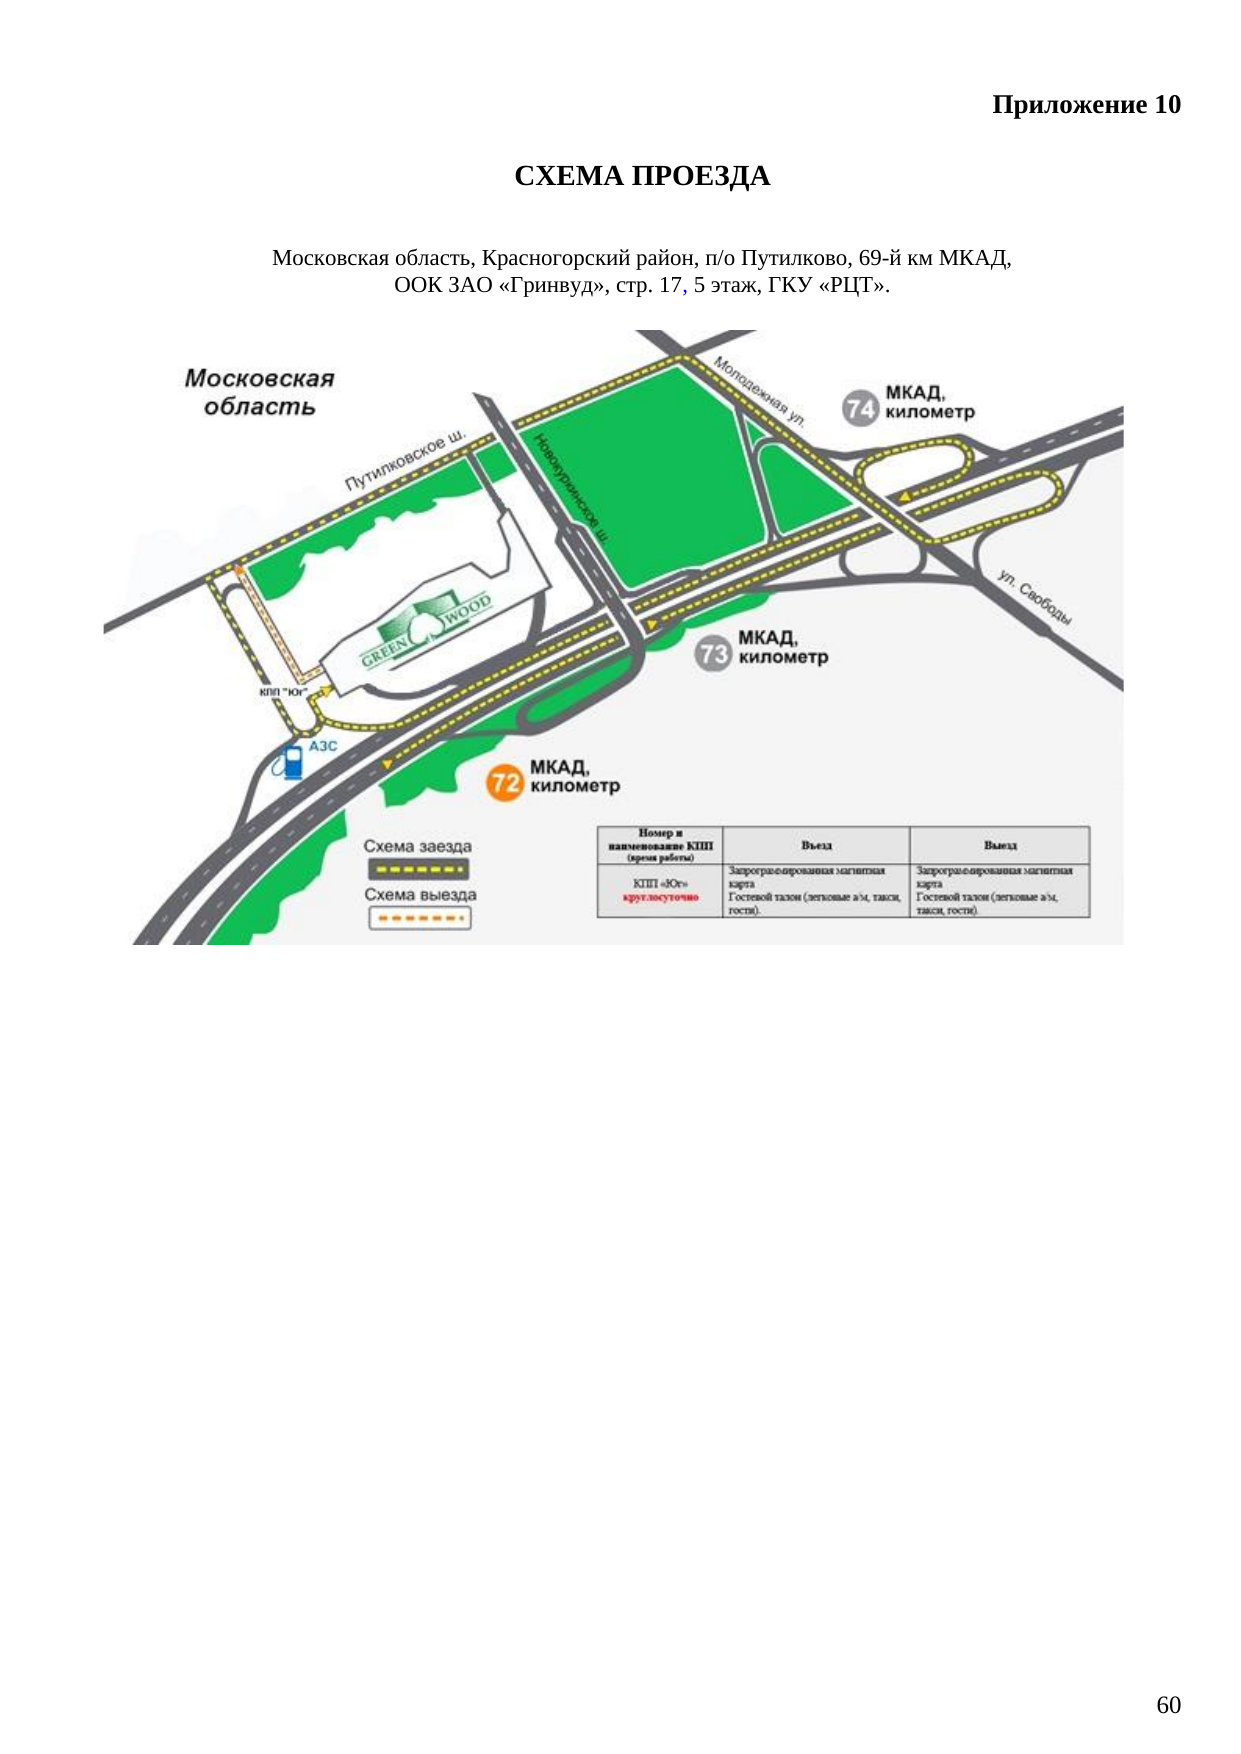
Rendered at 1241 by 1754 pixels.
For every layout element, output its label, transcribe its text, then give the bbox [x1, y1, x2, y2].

picture [103, 330, 1124, 945]
text ООК ЗАО «Гринвуд», стр. 17, 5 этаж, ГКУ «РЦТ». [103, 271, 1181, 297]
text Московская область, Красногорский район, п/о Путилково, 69-й км МКАД, [103, 244, 1181, 271]
text СХЕМА ПРОЕЗДА [103, 158, 1181, 192]
subtitle Приложение 10 [103, 89, 1181, 120]
